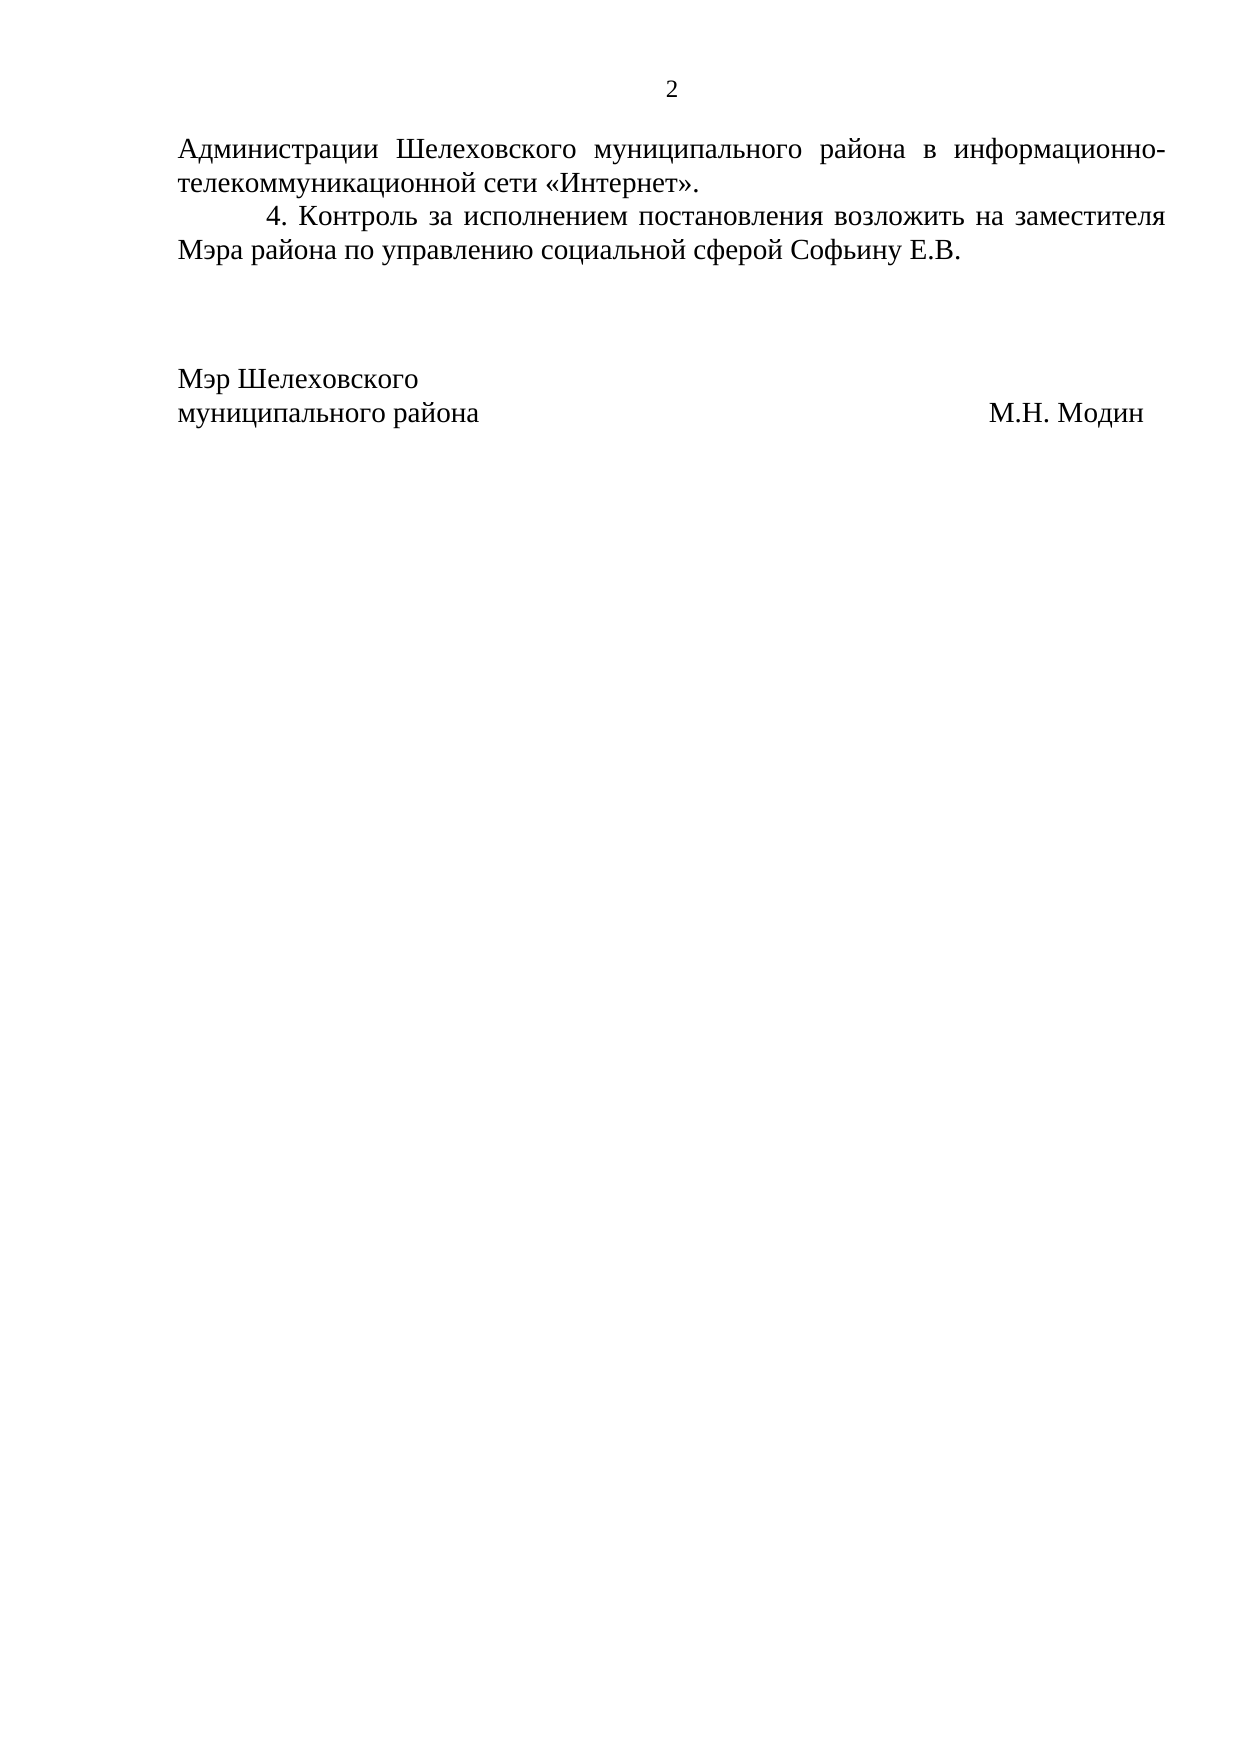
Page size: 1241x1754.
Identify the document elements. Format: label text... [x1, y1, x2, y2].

list 4. Контроль за исполнением постановления возложить на заместителя Мэра района по управлению социальной сферой Софьину Е.В. [177, 198, 1167, 265]
text Мэр Шелеховского [177, 361, 1167, 395]
text муниципального района М.Н. Модин [177, 395, 1167, 428]
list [177, 131, 1167, 198]
